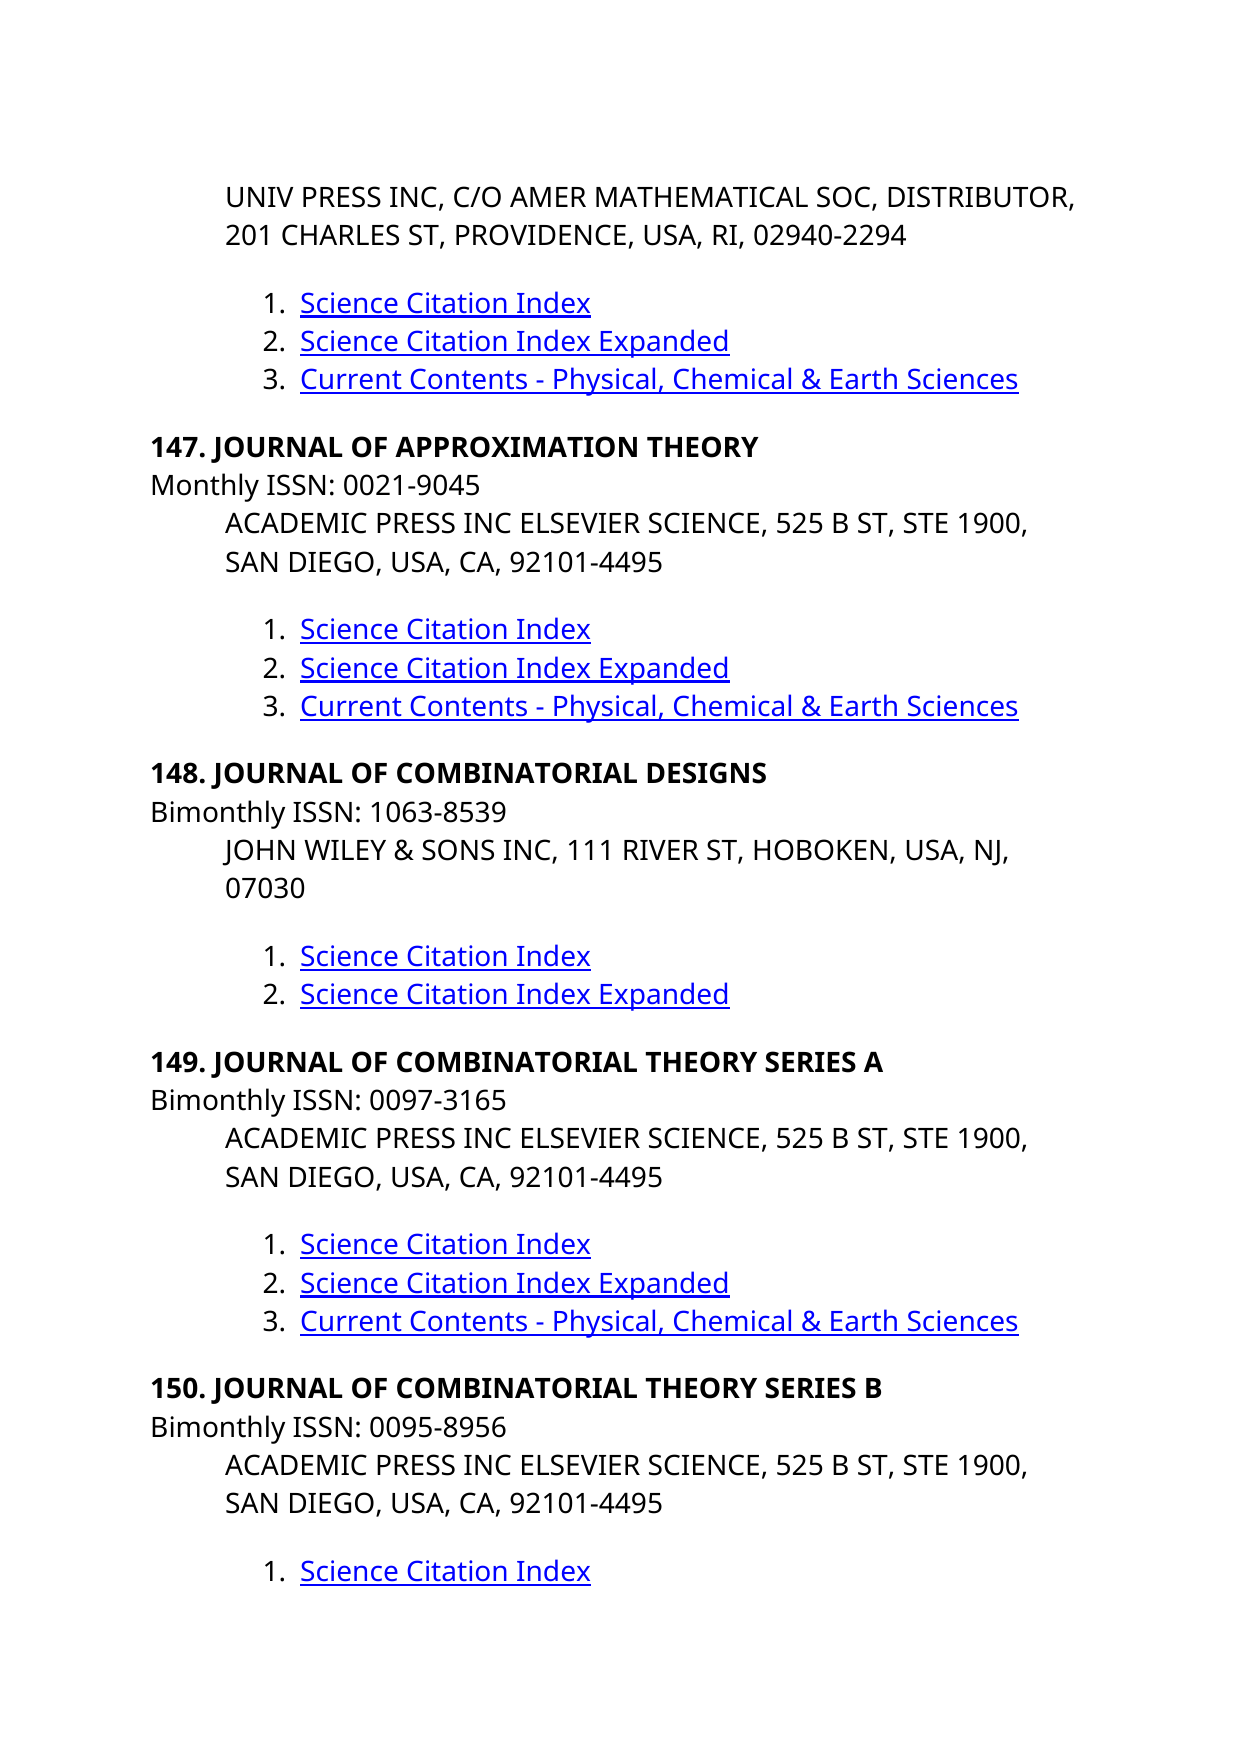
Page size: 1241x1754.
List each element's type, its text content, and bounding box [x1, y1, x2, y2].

text ACADEMIC PRESS INC ELSEVIER SCIENCE, 525 B ST, STE 1900, SAN DIEGO, USA, CA, 92101-4495 [225, 1119, 1090, 1196]
text Bimonthly ISSN: 1063-8539 [150, 792, 1090, 831]
text UNIV PRESS INC, C/O AMER MATHEMATICAL SOC, DISTRIBUTOR, 201 CHARLES ST, PROVIDENCE, USA, RI, 02940-2294 [225, 177, 1090, 254]
list Science Citation Index [262, 283, 1090, 321]
text 150. JOURNAL OF COMBINATORIAL THEORY SERIES B [150, 1369, 1090, 1407]
list Science Citation Index Expanded [262, 321, 1090, 360]
list Science Citation Index Expanded [262, 1263, 1090, 1301]
list Science Citation Index [262, 610, 1090, 648]
list Science Citation Index [262, 1551, 1090, 1590]
list Science Citation Index Expanded [262, 975, 1090, 1013]
text 149. JOURNAL OF COMBINATORIAL THEORY SERIES A [150, 1042, 1090, 1081]
list Current Contents - Physical, Chemical & Earth Sciences [262, 1301, 1090, 1340]
text JOHN WILEY & SONS INC, 111 RIVER ST, HOBOKEN, USA, NJ, 07030 [225, 831, 1090, 907]
text 148. JOURNAL OF COMBINATORIAL DESIGNS [150, 754, 1090, 792]
list Science Citation Index [262, 1225, 1090, 1263]
text Monthly ISSN: 0021-9045 [150, 466, 1090, 504]
text 147. JOURNAL OF APPROXIMATION THEORY [150, 427, 1090, 466]
text Bimonthly ISSN: 0097-3165 [150, 1081, 1090, 1119]
list Science Citation Index [262, 936, 1090, 975]
list Current Contents - Physical, Chemical & Earth Sciences [262, 686, 1090, 725]
text ACADEMIC PRESS INC ELSEVIER SCIENCE, 525 B ST, STE 1900, SAN DIEGO, USA, CA, 92101-4495 [225, 1446, 1090, 1522]
list Current Contents - Physical, Chemical & Earth Sciences [262, 360, 1090, 398]
text Bimonthly ISSN: 0095-8956 [150, 1407, 1090, 1446]
list Science Citation Index Expanded [262, 648, 1090, 686]
text ACADEMIC PRESS INC ELSEVIER SCIENCE, 525 B ST, STE 1900, SAN DIEGO, USA, CA, 92101-4495 [225, 504, 1090, 581]
